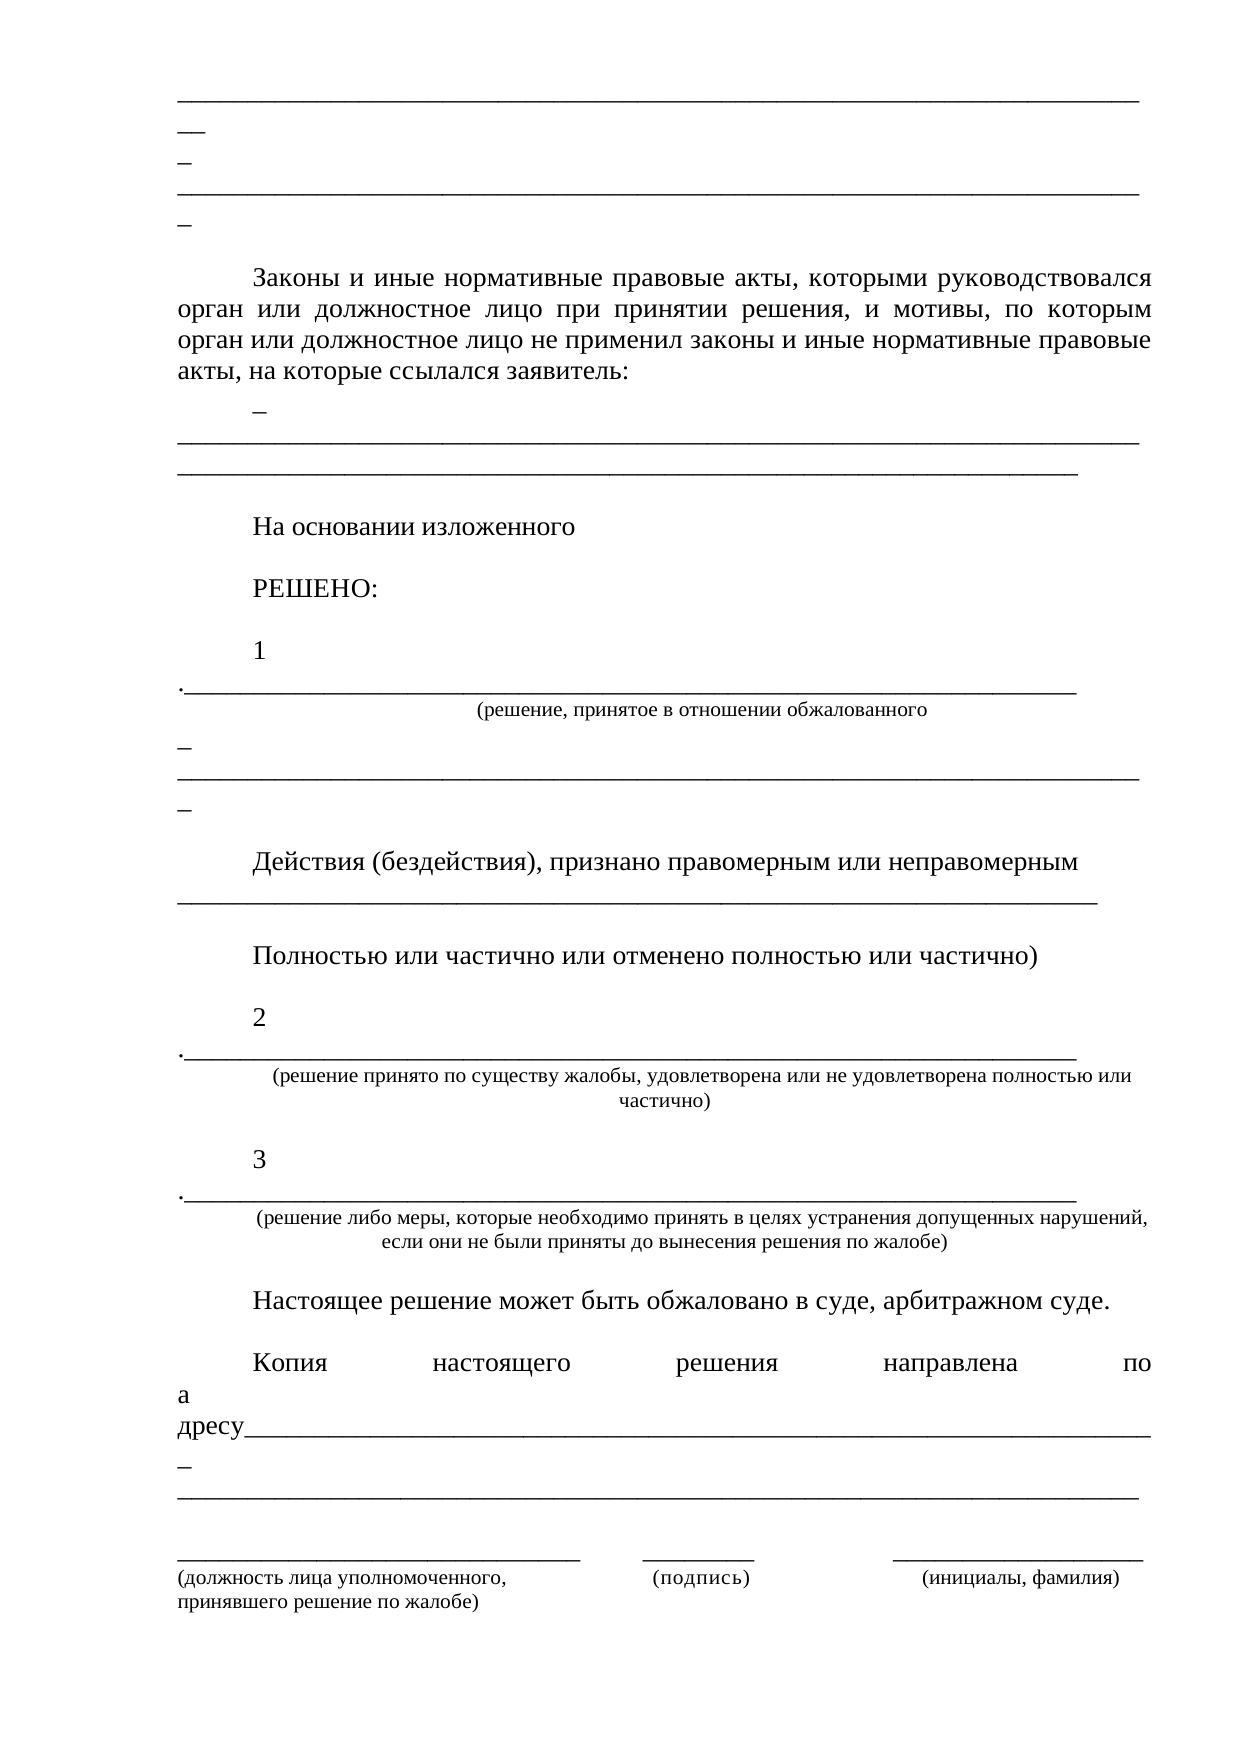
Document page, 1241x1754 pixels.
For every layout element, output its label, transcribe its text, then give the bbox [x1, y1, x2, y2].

text ______________________________________________________________________ [177, 1440, 1152, 1502]
text __________________________________________________________________ [177, 877, 1152, 908]
text _______________________________________________________________________ [177, 136, 1152, 229]
text 1.________________________________________________________________ [177, 634, 1152, 697]
text (решение либо меры, которые необходимо принять в целях устранения допущенных нарушений, если они не были приняты до вынесения решения по жалобе) [177, 1205, 1152, 1253]
text 2.________________________________________________________________ [177, 1001, 1152, 1063]
text Полностью или частично или отменено полностью или частично) [177, 939, 1152, 970]
text Законы и иные нормативные правовые акты, которыми руководствовался орган или должностное лицо при принятии решения, и мотивы, по которым орган или должностное лицо не применил законы и иные нормативные правовые акты, на которые ссылался заявитель: [177, 261, 1152, 385]
text РЕШЕНО: [177, 572, 1152, 603]
text 3.________________________________________________________________ [177, 1143, 1152, 1205]
text Настоящее решение может быть обжаловано в суде, арбитражном суде. [177, 1284, 1152, 1315]
text На основании изложенного [177, 510, 1152, 541]
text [177, 74, 1152, 136]
text (решение принято по существу жалобы, удовлетворена или не удовлетворена полностью или частично) [177, 1063, 1152, 1112]
text Копия настоящего решения направлена по адресу_________________________________________________________________ [177, 1347, 1152, 1440]
text _______________________________________________________________________ [177, 721, 1152, 814]
text (должность лица уполномоченного, (подпись) (инициалы, фамилия) [177, 1564, 1152, 1589]
text (решение, принятое в отношении обжалованного [177, 697, 1152, 721]
text _____________________________ ________ __________________ [177, 1533, 1152, 1564]
text Действия (бездействия), признано правомерным или неправомерным [177, 845, 1152, 877]
text _______________________________________________________________________________________________________________________________________ [177, 385, 1152, 479]
text принявшего решение по жалобе) [177, 1589, 1152, 1613]
